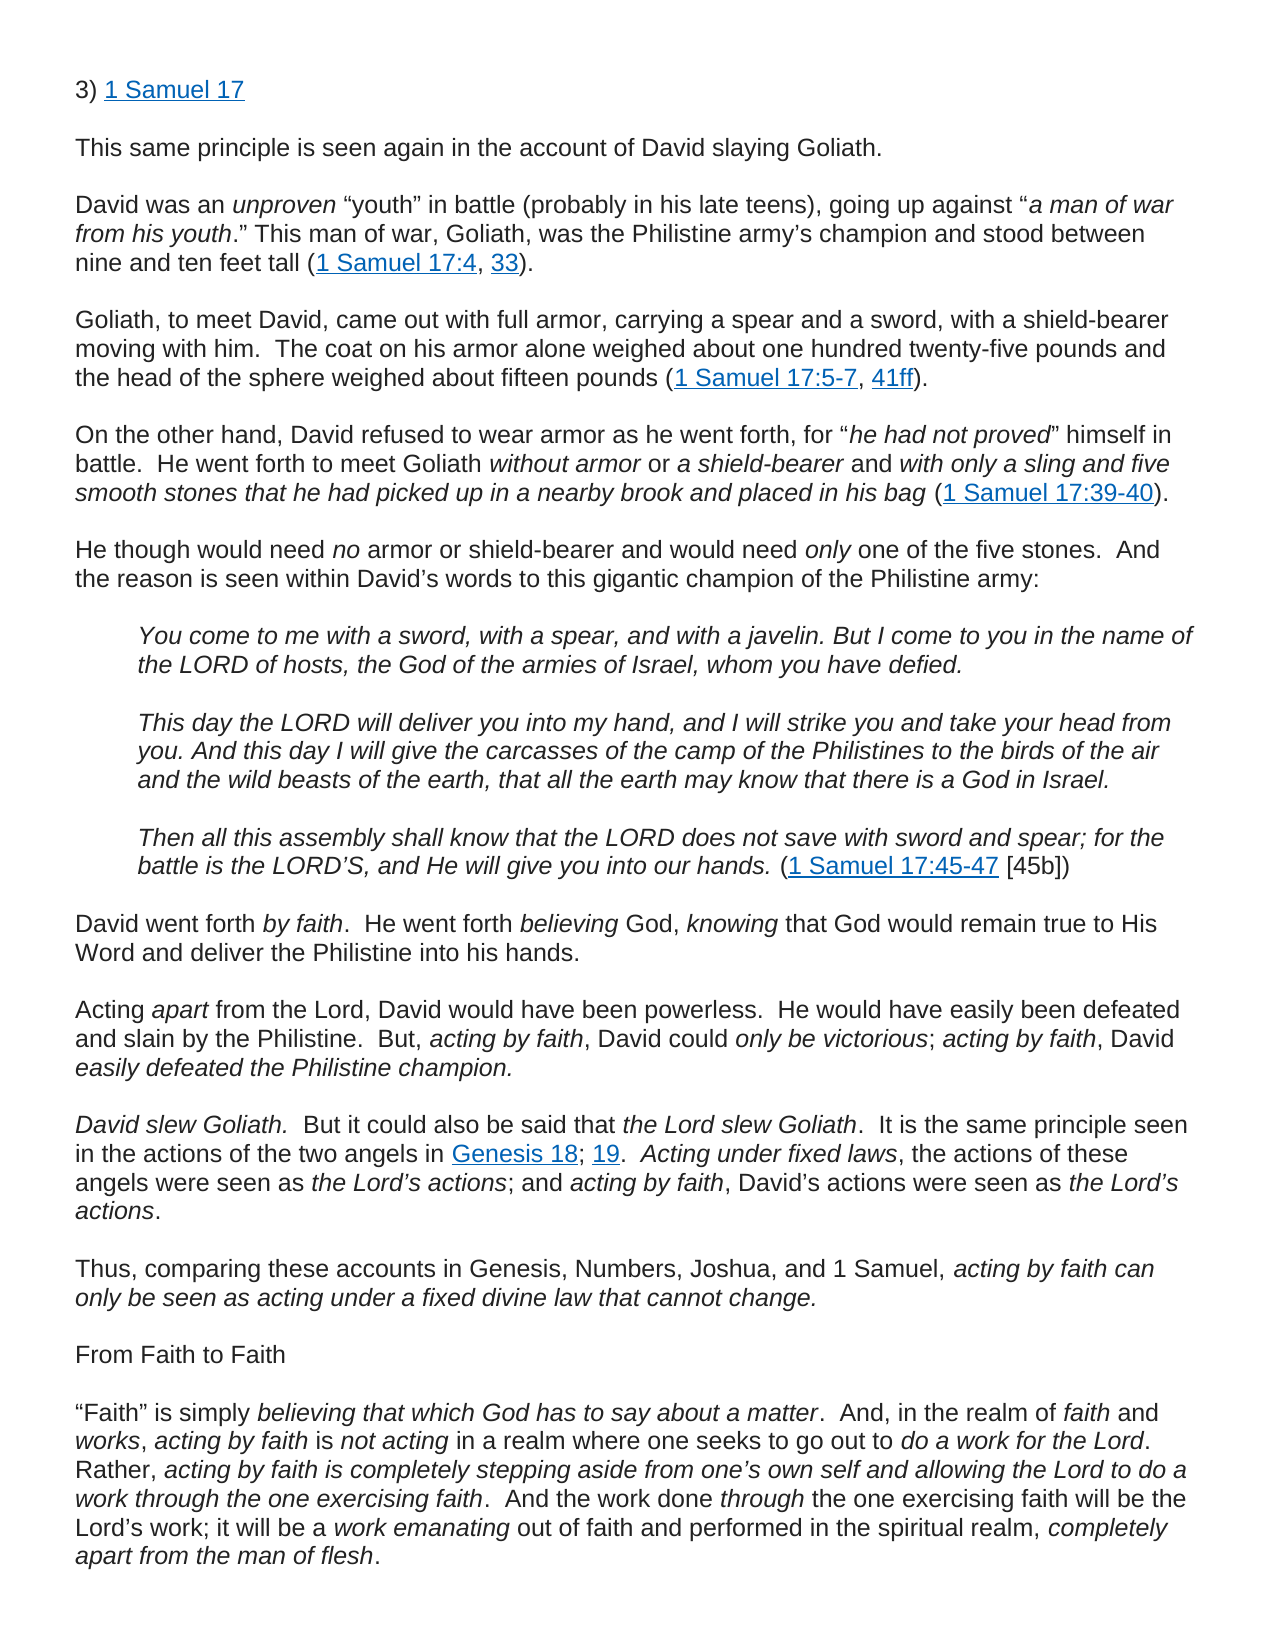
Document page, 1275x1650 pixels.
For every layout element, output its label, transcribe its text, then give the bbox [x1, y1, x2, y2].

text Then all this assembly shall know that the LORD does not save with sword and spear; for the battle is the LORD’S, and He will give you into our hands. (1 Samuel 17:45-47 [45b]) [137, 822, 1200, 880]
text He though would need no armor or shield-bearer and would need only one of the five stones. And the reason is seen within David’s words to this gigantic champion of the Philistine army: [75, 535, 1200, 592]
text On the other hand, David refused to wear armor as he went forth, for “he had not proved” himself in battle. He went forth to meet Goliath without armor or a shield-bearer and with only a sling and five smooth stones that he had picked up in a nearby brook and placed in his bag (1 Samuel 17:39-40). [75, 420, 1200, 506]
text Acting apart from the Lord, David would have been powerless. He would have easily been defeated and slain by the Philistine. But, acting by faith, David could only be victorious; acting by faith, David easily defeated the Philistine champion. [75, 995, 1200, 1081]
text Thus, comparing these accounts in Genesis, Numbers, Joshua, and 1 Samuel, acting by faith can only be seen as acting under a fixed divine law that cannot change. [75, 1254, 1200, 1311]
text “Faith” is simply believing that which God has to say about a matter. And, in the realm of faith and works, acting by faith is not acting in a realm where one seeks to go out to do a work for the Lord. Rather, acting by faith is completely stepping aside from one’s own self and allowing the Lord to do a work through the one exercising faith. And the work done through the one exercising faith will be the Lord’s work; it will be a work emanating out of faith and performed in the spiritual realm, completely apart from the man of flesh. [75, 1397, 1200, 1570]
text 3) 1 Samuel 17 [75, 75, 1200, 104]
text Goliath, to meet David, came out with full armor, carrying a spear and a sword, with a shield-bearer moving with him. The coat on his armor alone weighed about one hundred twenty-five pounds and the head of the sphere weighed about fifteen pounds (1 Samuel 17:5-7, 41ff). [75, 305, 1200, 391]
text David was an unproven “youth” in battle (probably in his late teens), going up against “a man of war from his youth.” This man of war, Goliath, was the Philistine army’s champion and stood between nine and ten feet tall (1 Samuel 17:4, 33). [75, 190, 1200, 276]
text David went forth by faith. He went forth believing God, knowing that God would remain true to His Word and deliver the Philistine into his hands. [75, 909, 1200, 966]
text This day the LORD will deliver you into my hand, and I will strike you and take your head from you. And this day I will give the carcasses of the camp of the Philistines to the birds of the air and the wild beasts of the earth, that all the earth may know that there is a God in Israel. [137, 707, 1200, 794]
text This same principle is seen again in the account of David slaying Goliath. [75, 132, 1200, 161]
text David slew Goliath. But it could also be said that the Lord slew Goliath. It is the same principle seen in the actions of the two angels in Genesis 18; 19. Acting under fixed laws, the actions of these angels were seen as the Lord’s actions; and acting by faith, David’s actions were seen as the Lord’s actions. [75, 1110, 1200, 1225]
text You come to me with a sword, with a spear, and with a javelin. But I come to you in the name of the LORD of hosts, the God of the armies of Israel, whom you have defied. [137, 621, 1200, 679]
text From Faith to Faith [75, 1340, 1200, 1369]
